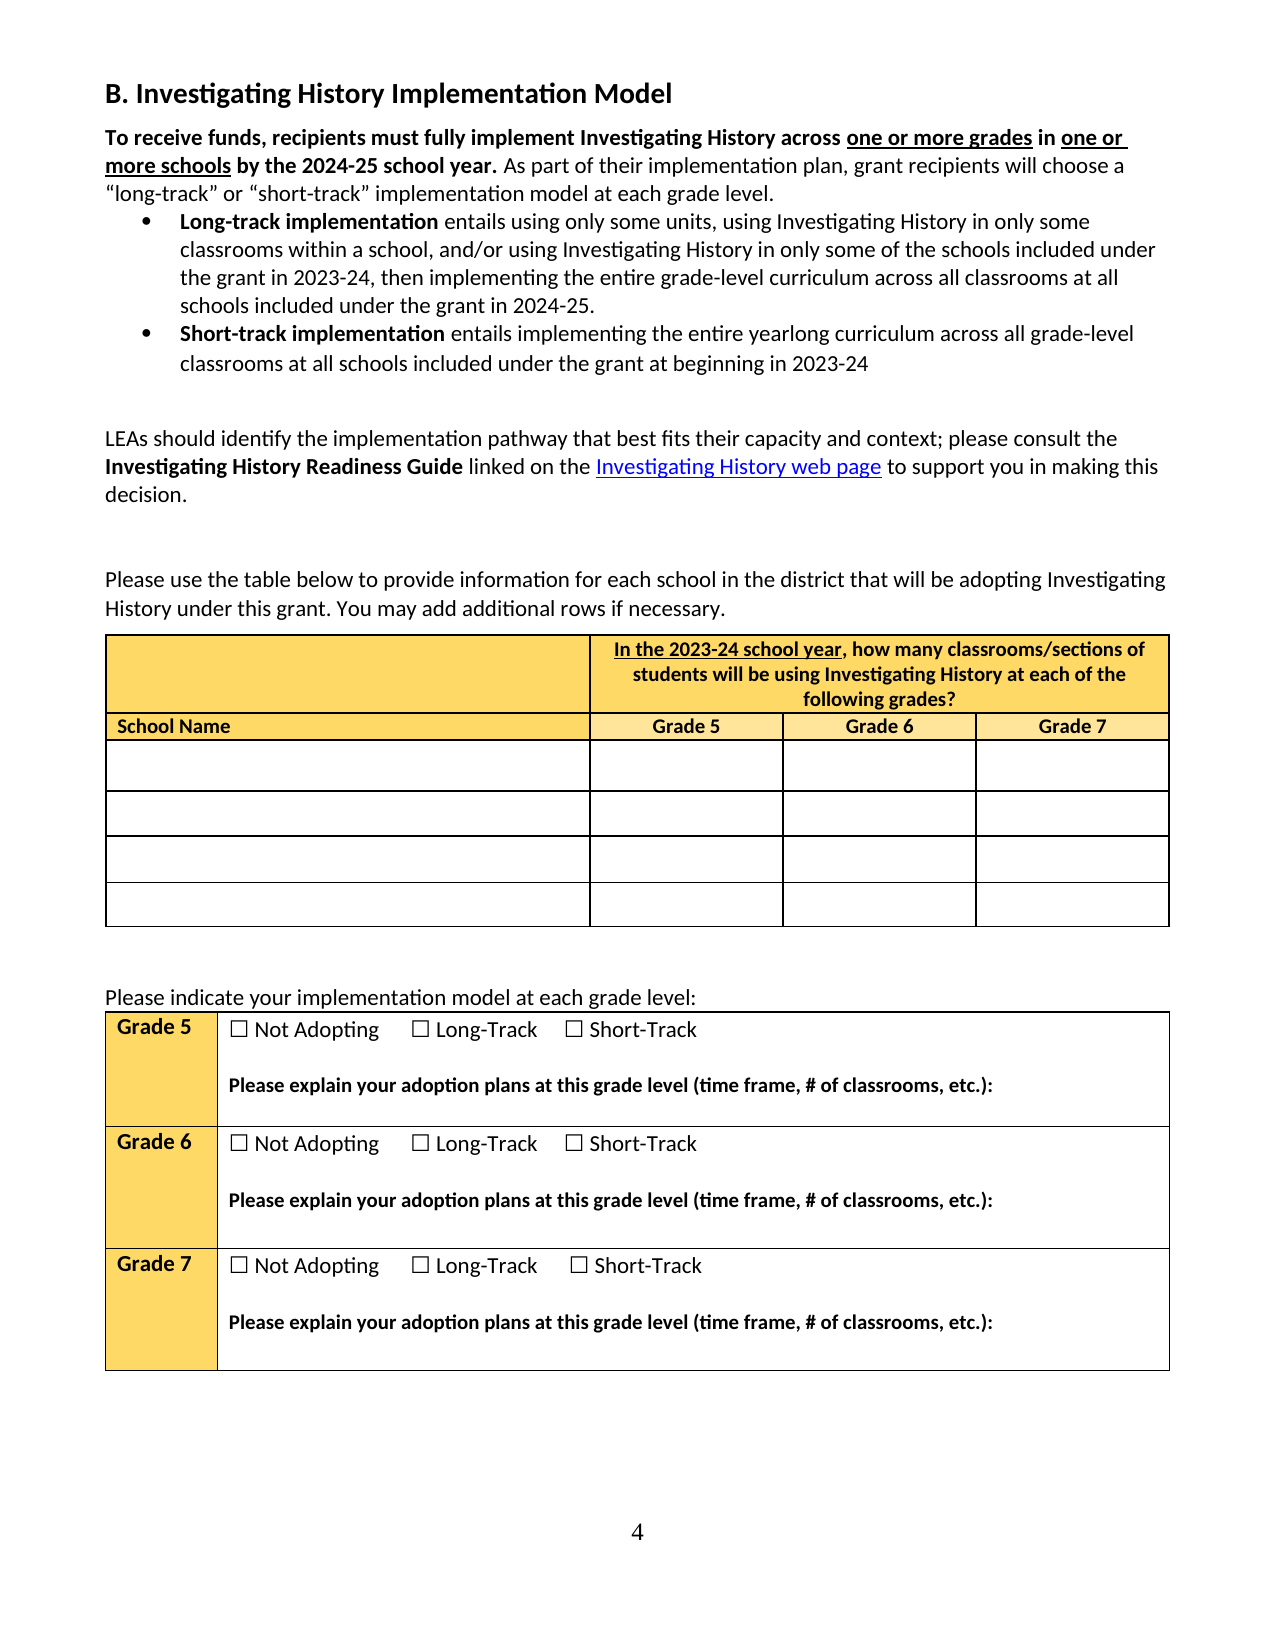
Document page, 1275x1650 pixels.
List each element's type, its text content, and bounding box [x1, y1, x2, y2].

list Short-track implementation entails implementing the entire yearlong curriculum across all grade-level classrooms at all schools included under the grant at beginning in 2023-24 [142, 319, 1170, 377]
table_cell [591, 792, 782, 835]
table_cell [977, 837, 1168, 881]
table_cell School Name [107, 714, 589, 739]
table_cell [591, 837, 782, 881]
table_cell [784, 792, 975, 835]
table_header [107, 636, 589, 712]
table_cell [107, 837, 589, 881]
list Long-track implementation entails using only some units, using Investigating History in only some classrooms within a school, and/or using Investigating History in only some of the schools included under the grant in 2023-24, then implementing the entire grade-level curriculum across all classrooms at all schools included under the grant in 2024-25. [142, 207, 1170, 319]
text To receive funds, recipients must fully implement Investigating History across one or more grades in one or more schools by the 2024-25 school year. As part of their implementation plan, grant recipients will choose a “long-track” or “short-track” implementation model at each grade level. [105, 123, 1170, 207]
table_cell [107, 792, 589, 835]
table_cell [107, 883, 589, 926]
table_cell [977, 883, 1168, 926]
table_cell [591, 883, 782, 926]
table_cell Grade 6 [784, 714, 975, 739]
table_cell [977, 741, 1168, 790]
text Please indicate your implementation model at each grade level: [105, 983, 1170, 1011]
table_cell Grade 7 [106, 1249, 217, 1370]
table_header Grade 5 [106, 1013, 217, 1126]
table_cell Grade 5 [591, 714, 782, 739]
table_cell Not Adopting Long-Track Short-Track Please explain your adoption plans at this grade level (time frame, # of classrooms, etc.): [218, 1249, 1169, 1370]
table_cell Grade 7 [977, 714, 1168, 739]
table_cell [591, 741, 782, 790]
table_cell [784, 837, 975, 881]
table_cell [784, 883, 975, 926]
text LEAs should identify the implementation pathway that best fits their capacity and context; please consult the Investigating History Readiness Guide linked on the Investigating History web page to support you in making this decision. [105, 424, 1170, 508]
table_cell [107, 741, 589, 790]
table_cell Not Adopting Long-Track Short-Track Please explain your adoption plans at this grade level (time frame, # of classrooms, etc.): [218, 1127, 1169, 1248]
text B. Investigating History Implementation Model [105, 75, 1170, 111]
table_cell Grade 6 [106, 1127, 217, 1248]
table_header In the 2023-24 school year, how many classrooms/sections of students will be using Investigating History at each of the following grades? [591, 636, 1168, 712]
table_header Not Adopting Long-Track Short-Track Please explain your adoption plans at this grade level (time frame, # of classrooms, etc.): [218, 1013, 1169, 1126]
table_cell [784, 741, 975, 790]
text Please use the table below to provide information for each school in the district that will be adopting Investigating History under this grant. You may add additional rows if necessary. [105, 566, 1170, 622]
table_cell [977, 792, 1168, 835]
